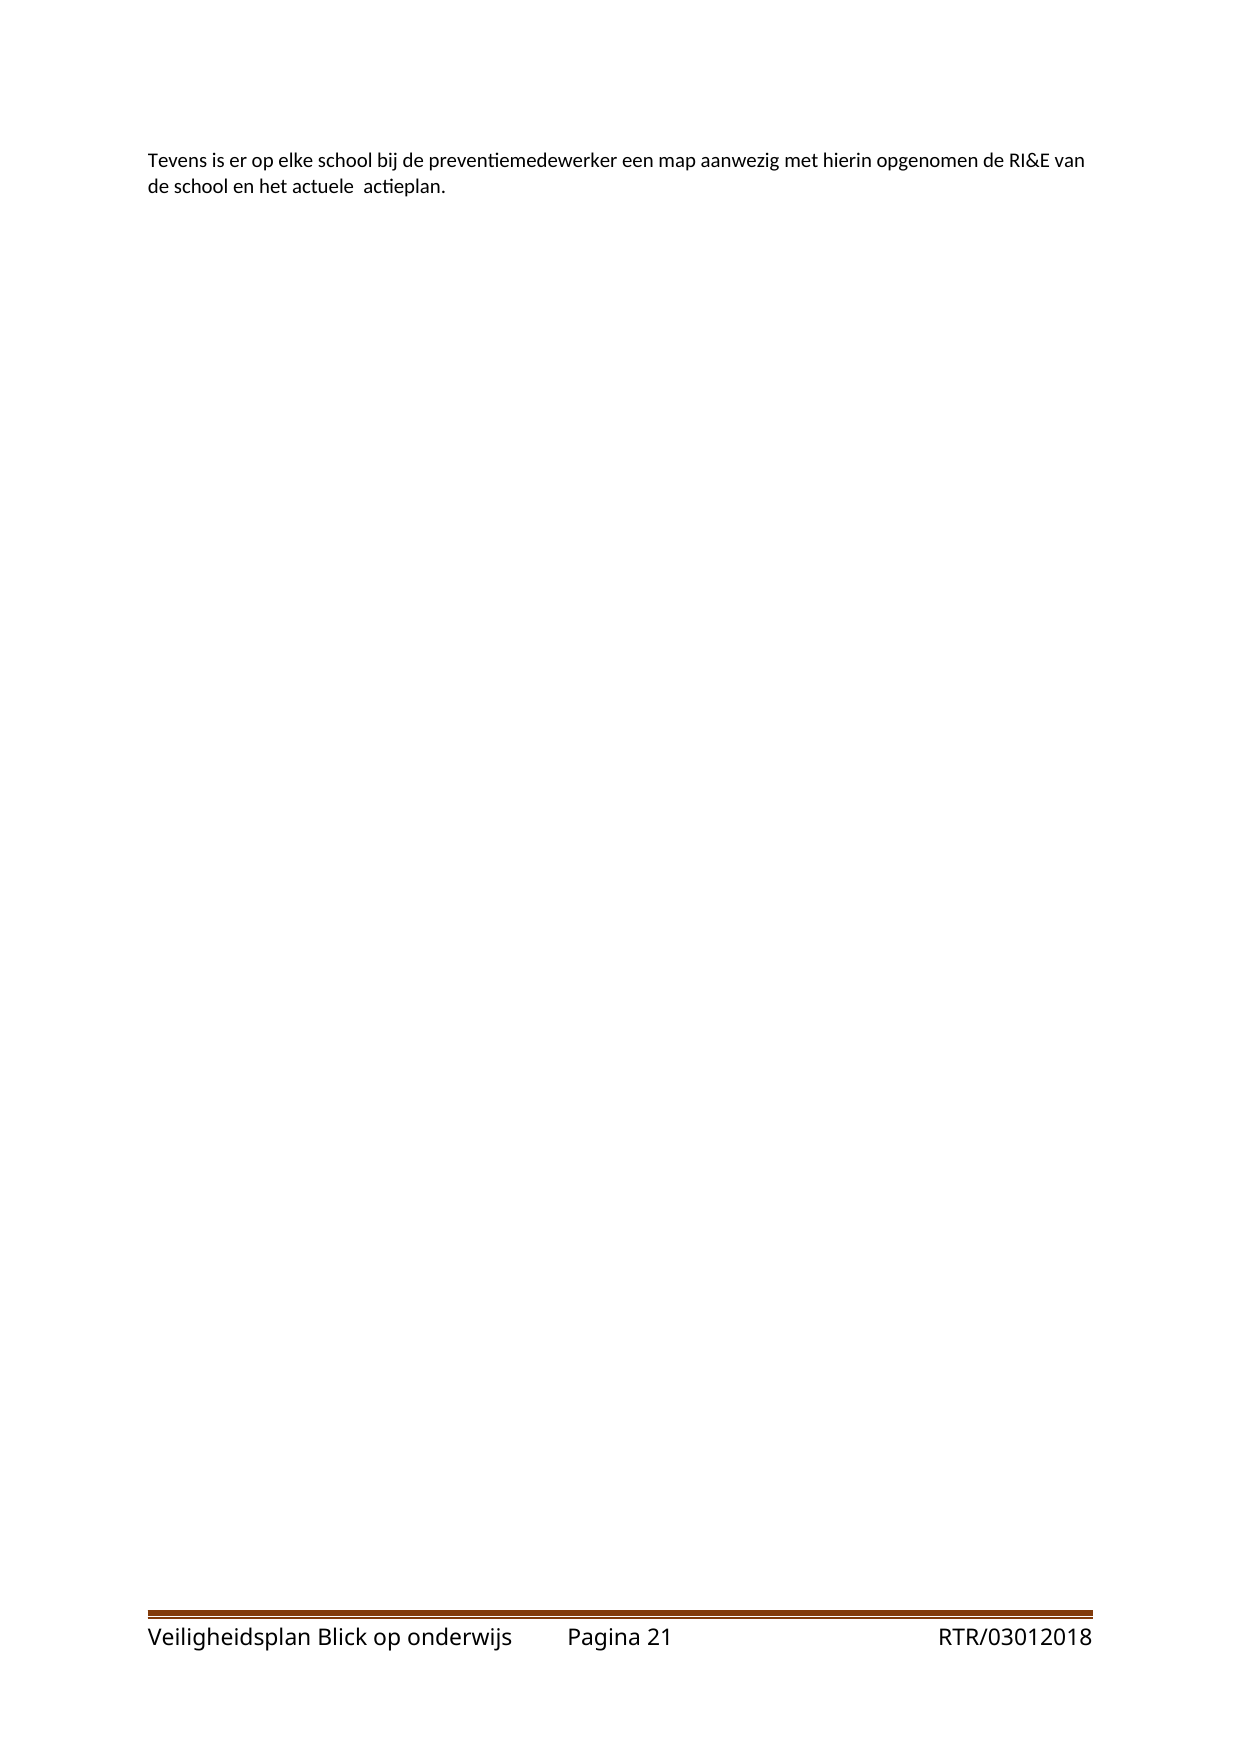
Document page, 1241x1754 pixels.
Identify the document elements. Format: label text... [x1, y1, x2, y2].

text Tevens is er op elke school bij de preventiemedewerker een map aanwezig met hierin opgenomen de RI&E van de school en het actuele actieplan. [148, 148, 1093, 198]
